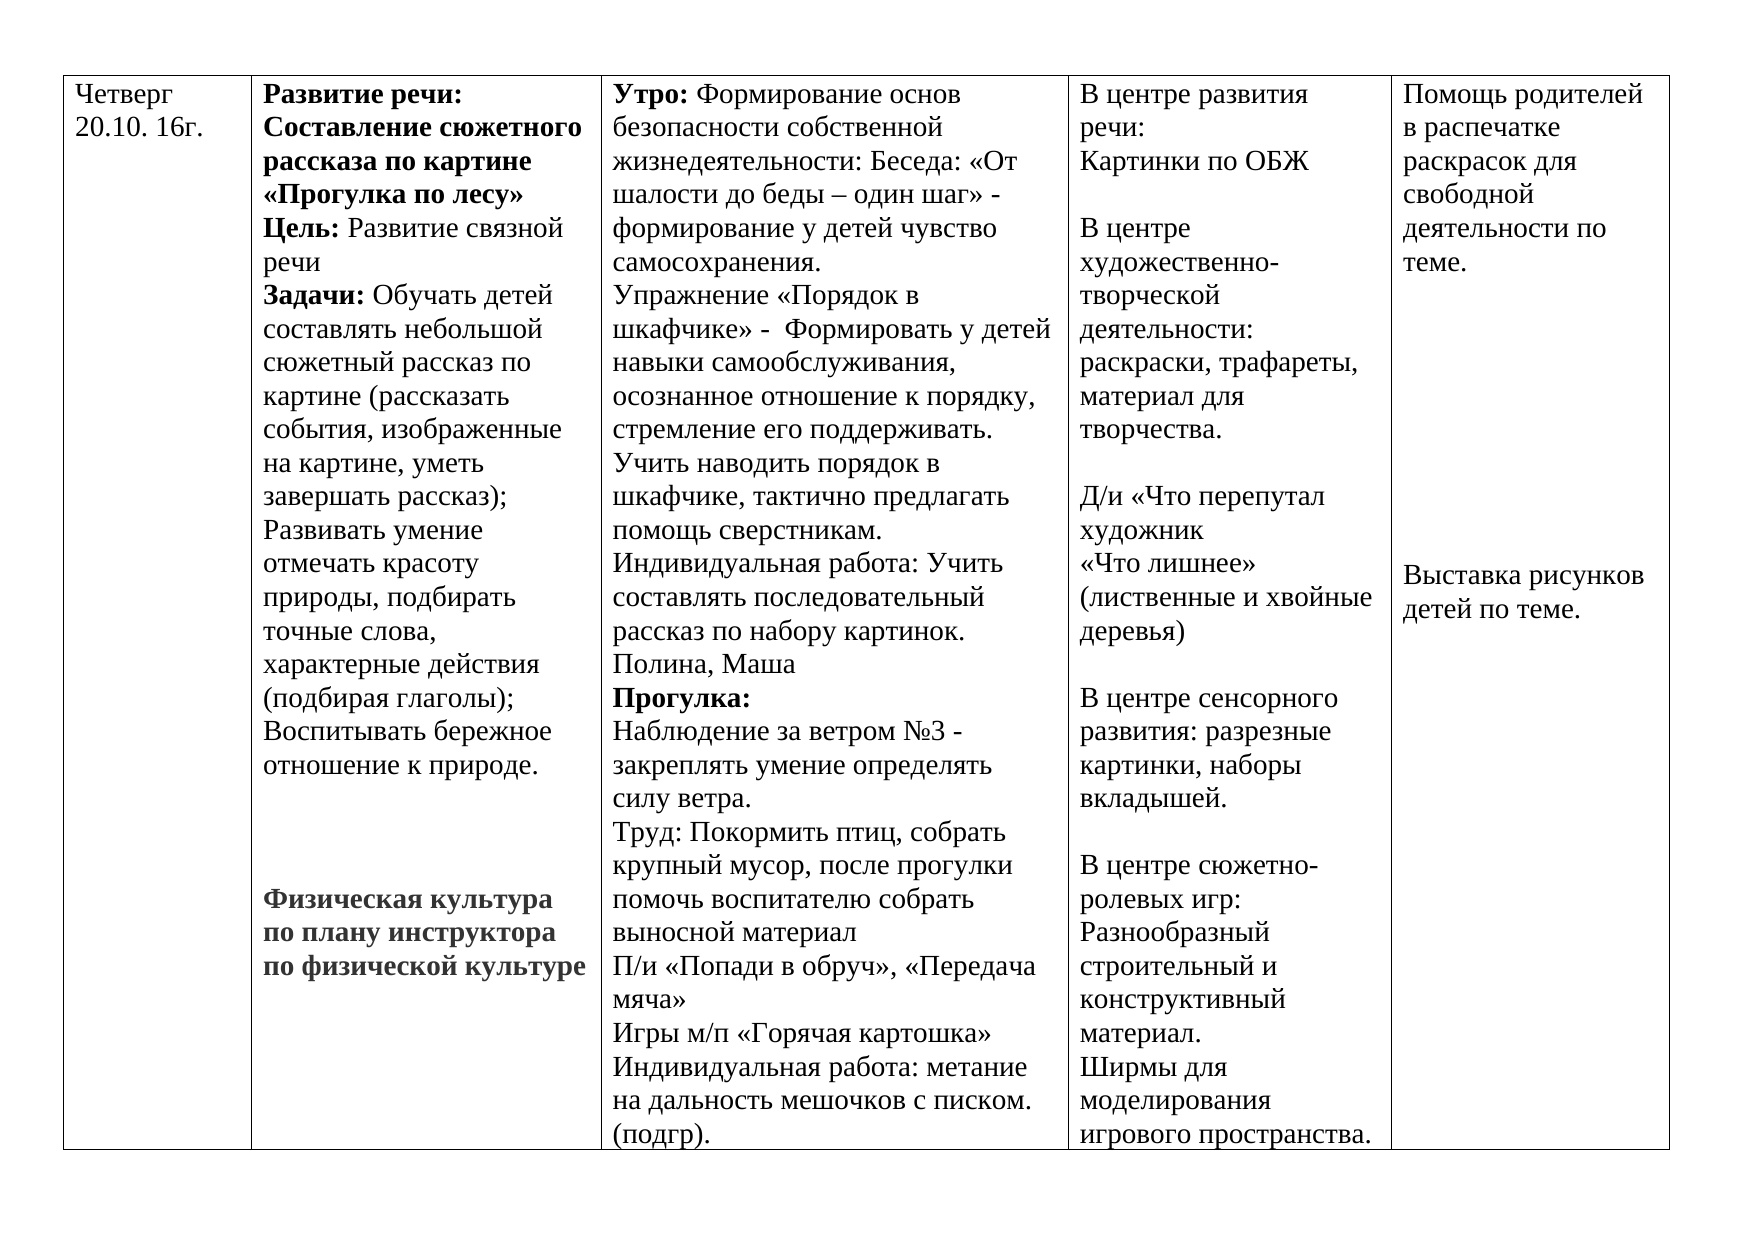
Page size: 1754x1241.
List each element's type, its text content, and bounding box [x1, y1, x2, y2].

table_cell Четверг 20.10. 16г. [64, 76, 251, 1149]
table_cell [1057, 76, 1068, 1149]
table_cell Помощь родителей в распечатке раскрасок для свободной деятельности по теме. Выставка рисунков детей по теме. [1392, 76, 1669, 1149]
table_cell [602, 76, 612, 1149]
